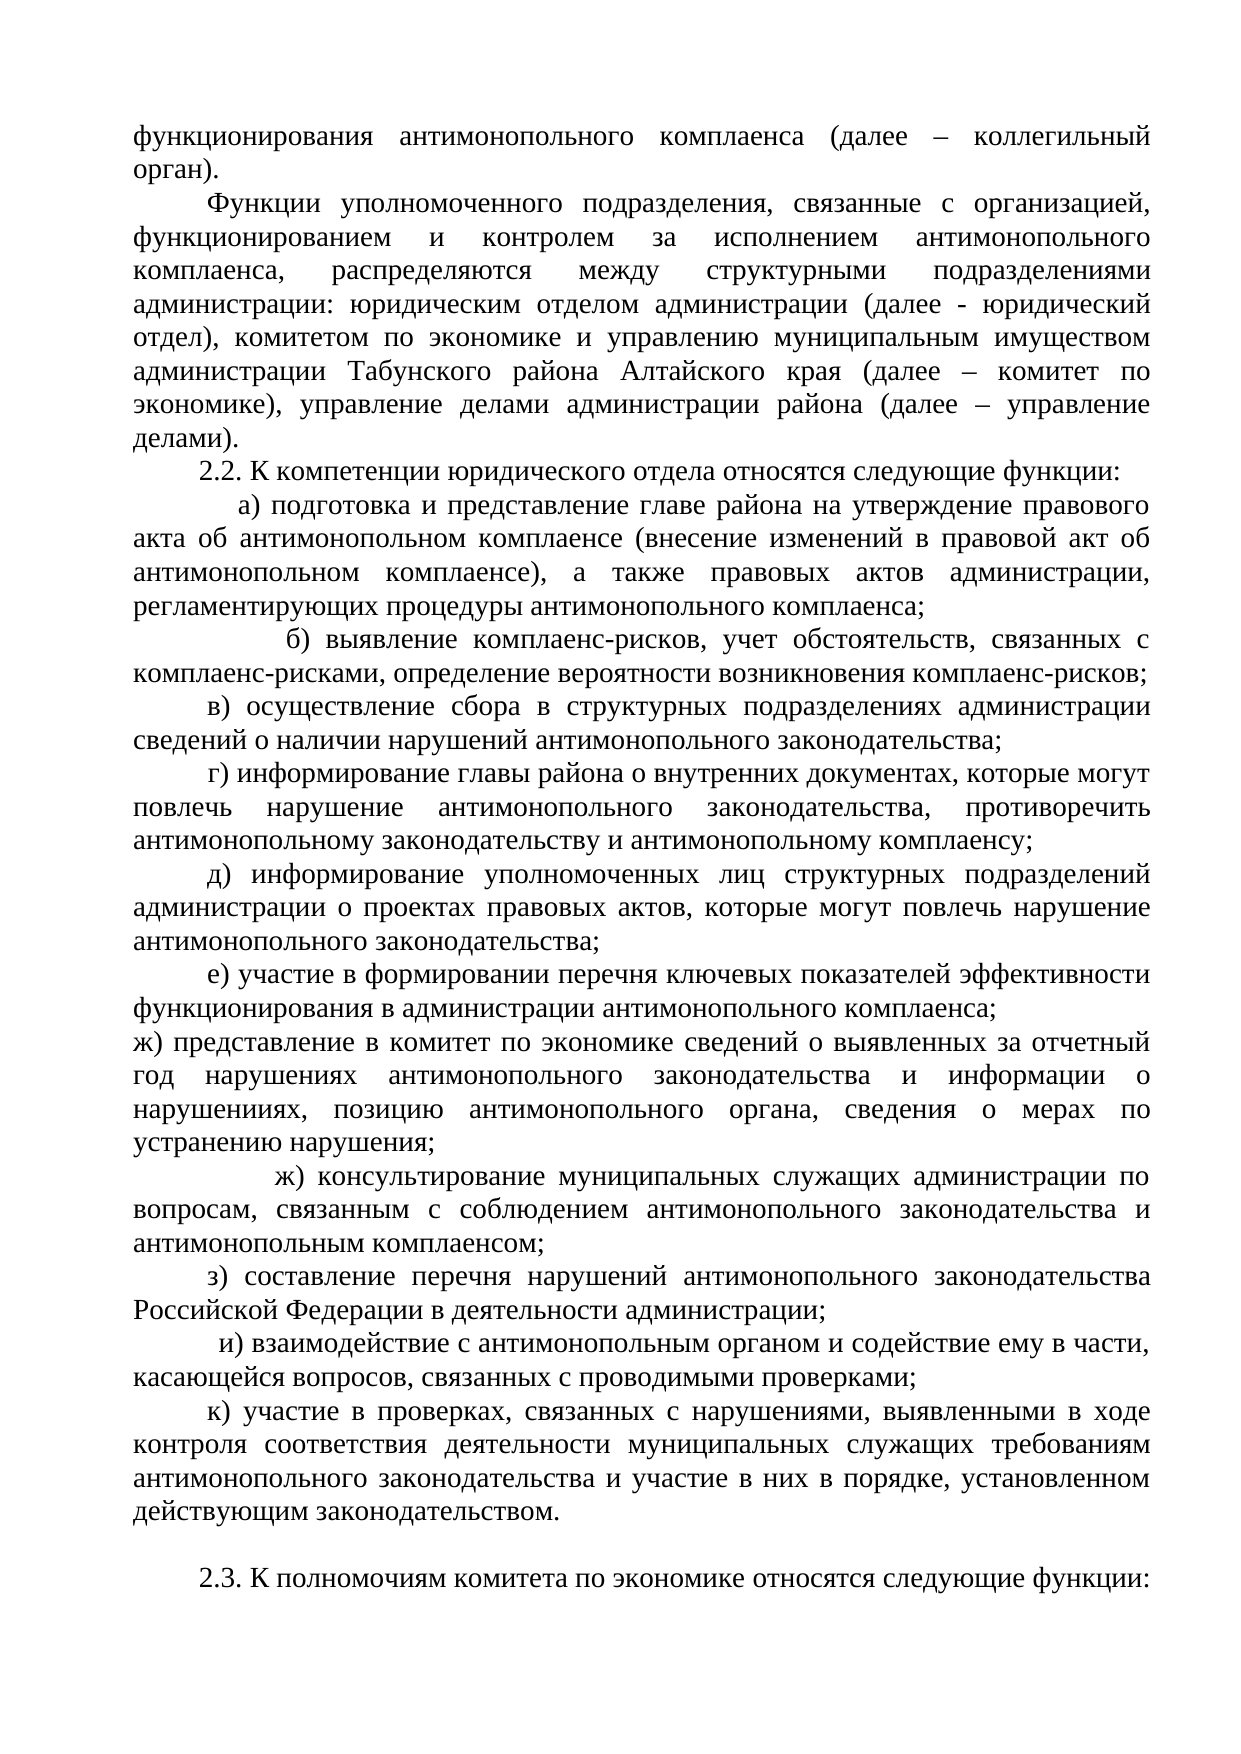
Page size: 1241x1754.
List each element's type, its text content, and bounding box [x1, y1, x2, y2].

text б) выявление комплаенс-рисков, учет обстоятельств, связанных с комплаенс-рисками, определение вероятности возникновения комплаенс-рисков; [133, 621, 1152, 688]
text а) подготовка и представление главе района на утверждение правового акта об антимонопольном комплаенсе (внесение изменений в правовой акт об антимонопольном комплаенсе), а также правовых актов администрации, регламентирующих процедуры антимонопольного комплаенса; [133, 487, 1152, 621]
text е) участие в формировании перечня ключевых показателей эффективности функционирования в администрации антимонопольного комплаенса; [133, 957, 1152, 1024]
text 2.2. К компетенции юридического отдела относятся следующие функции: [133, 453, 1152, 487]
text з) составление перечня нарушений антимонопольного законодательства Российской Федерации в деятельности администрации; [133, 1258, 1152, 1326]
text Функции уполномоченного подразделения, связанные с организацией, функционированием и контролем за исполнением антимонопольного комплаенса, распределяются между структурными подразделениями администрации: юридическим отделом администрации (далее - юридический отдел), комитетом по экономике и управлению муниципальным имуществом администрации Табунского района Алтайского края (далее – комитет по экономике), управление делами администрации района (далее – управление делами). [133, 185, 1152, 453]
text к) участие в проверках, связанных с нарушениями, выявленными в ходе контроля соответствия деятельности муниципальных служащих требованиям антимонопольного законодательства и участие в них в порядке, установленном действующим законодательством. [133, 1393, 1152, 1527]
text ж) представление в комитет по экономике сведений о выявленных за отчетный год нарушениях антимонопольного законодательства и информации о нарушенииях, позицию антимонопольного органа, сведения о мерах по устранению нарушения; [133, 1024, 1152, 1158]
text 2.3. К полномочиям комитета по экономике относятся следующие функции: [133, 1560, 1152, 1594]
text в) осуществление сбора в структурных подразделениях администрации сведений о наличии нарушений антимонопольного законодательства; [133, 688, 1152, 755]
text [133, 118, 1152, 185]
text г) информирование главы района о внутренних документах, которые могут повлечь нарушение антимонопольного законодательства, противоречить антимонопольному законодательству и антимонопольному комплаенсу; [133, 755, 1152, 856]
text ж) консультирование муниципальных служащих администрации по вопросам, связанным с соблюдением антимонопольного законодательства и антимонопольным комплаенсом; [133, 1158, 1152, 1258]
text д) информирование уполномоченных лиц структурных подразделений администрации о проектах правовых актов, которые могут повлечь нарушение антимонопольного законодательства; [133, 856, 1152, 957]
text и) взаимодействие с антимонопольным органом и содействие ему в части, касающейся вопросов, связанных с проводимыми проверками; [133, 1326, 1152, 1393]
